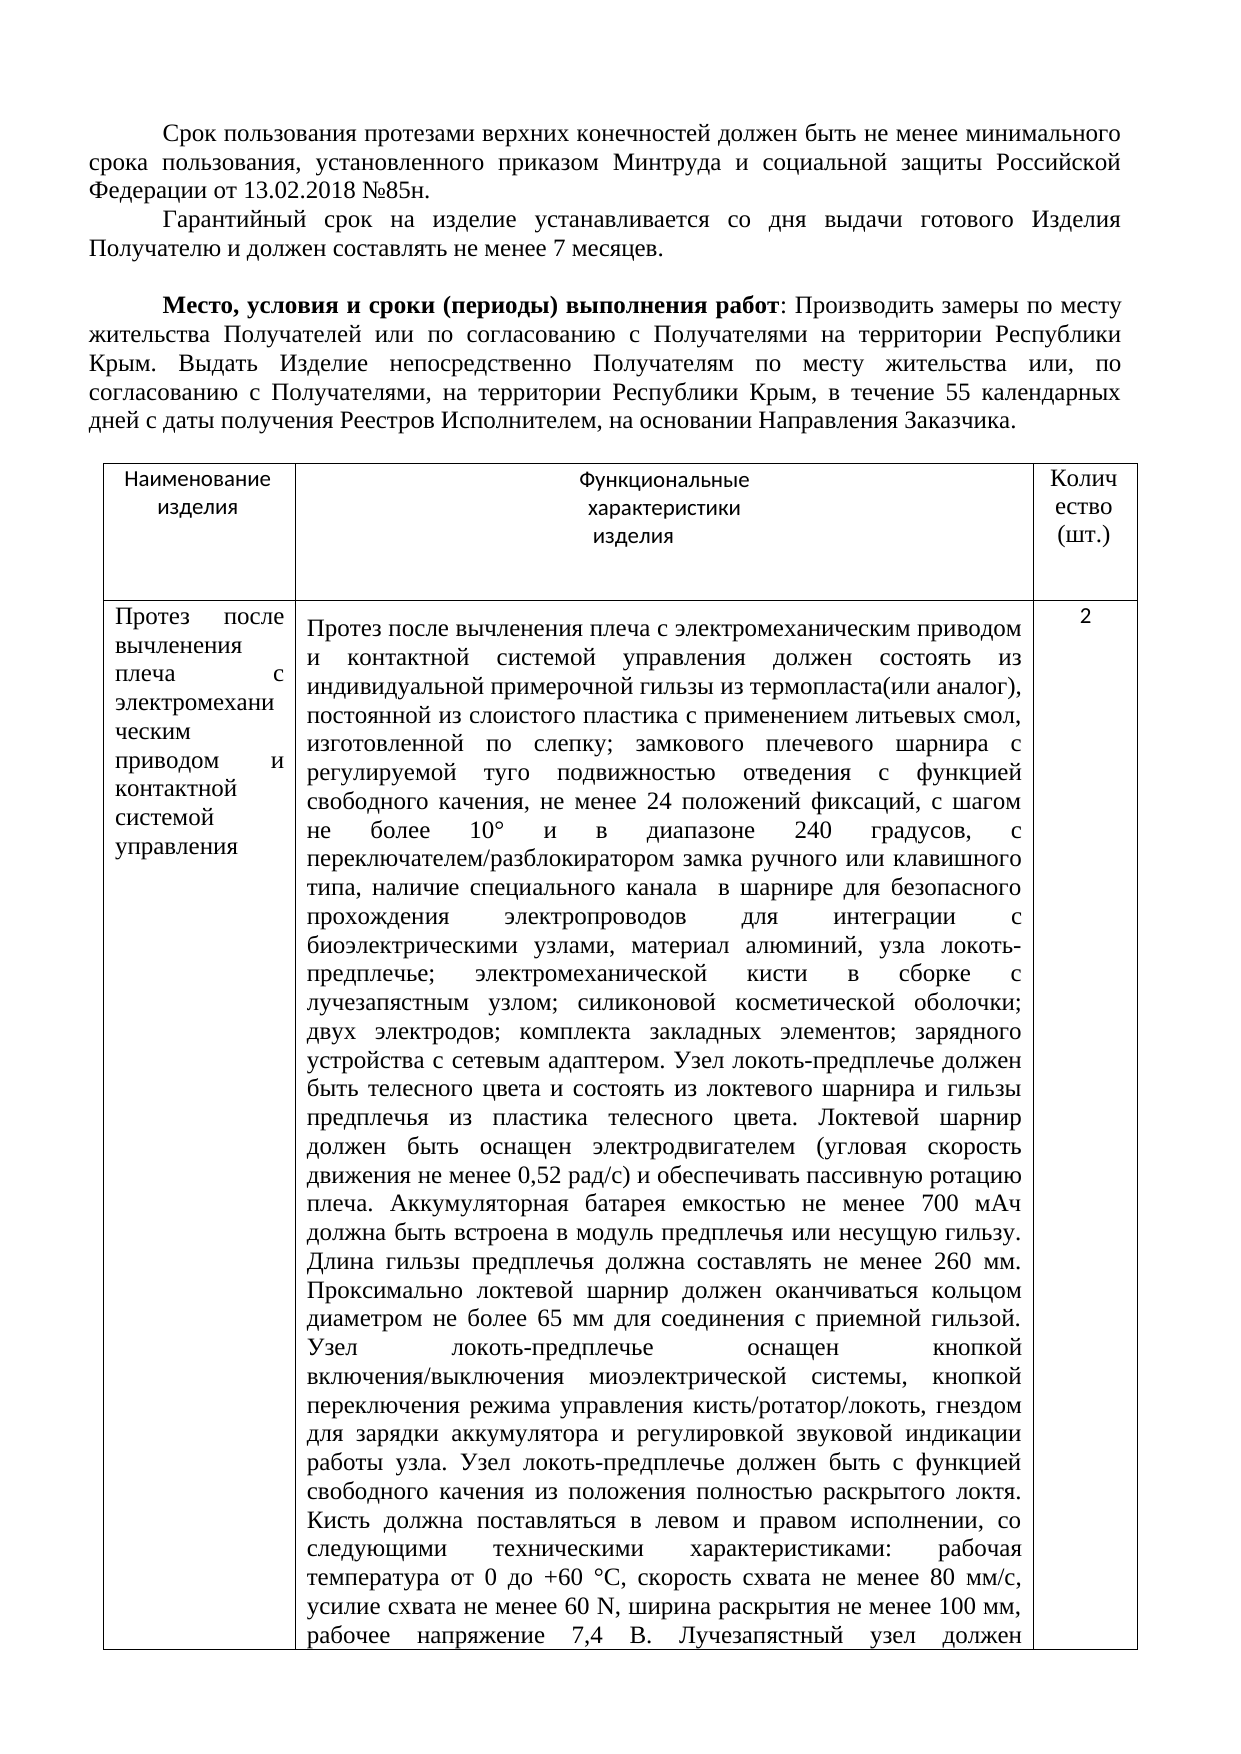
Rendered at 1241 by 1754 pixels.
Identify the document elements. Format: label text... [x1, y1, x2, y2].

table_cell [104, 601, 295, 1648]
table_header Наименование изделия [104, 464, 295, 600]
table_cell 2 [1034, 601, 1137, 1648]
text Гарантийный срок на изделие устанавливается со дня выдачи готового Изделия Получателю и должен составлять не менее 7 месяцев. [89, 204, 1122, 262]
text Срок пользования протезами верхних конечностей должен быть не менее минимального срока пользования, установленного приказом Минтруда и социальной защиты Российской Федерации от 13.02.2018 №85н. [89, 118, 1122, 204]
text Место, условия и сроки (периоды) выполнения работ: Производить замеры по месту жительства Получателей или по согласованию с Получателями на территории Республики Крым. Выдать Изделие непосредственно Получателям по месту жительства или, по согласованию с Получателями, на территории Республики Крым, в течение 55 календарных дней с даты получения Реестров Исполнителем, на основании Направления Заказчика. [89, 291, 1122, 434]
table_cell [296, 601, 1033, 1648]
table_header Количество (шт.) [1034, 464, 1137, 600]
table_header Функциональные характеристики изделия [296, 464, 1033, 600]
